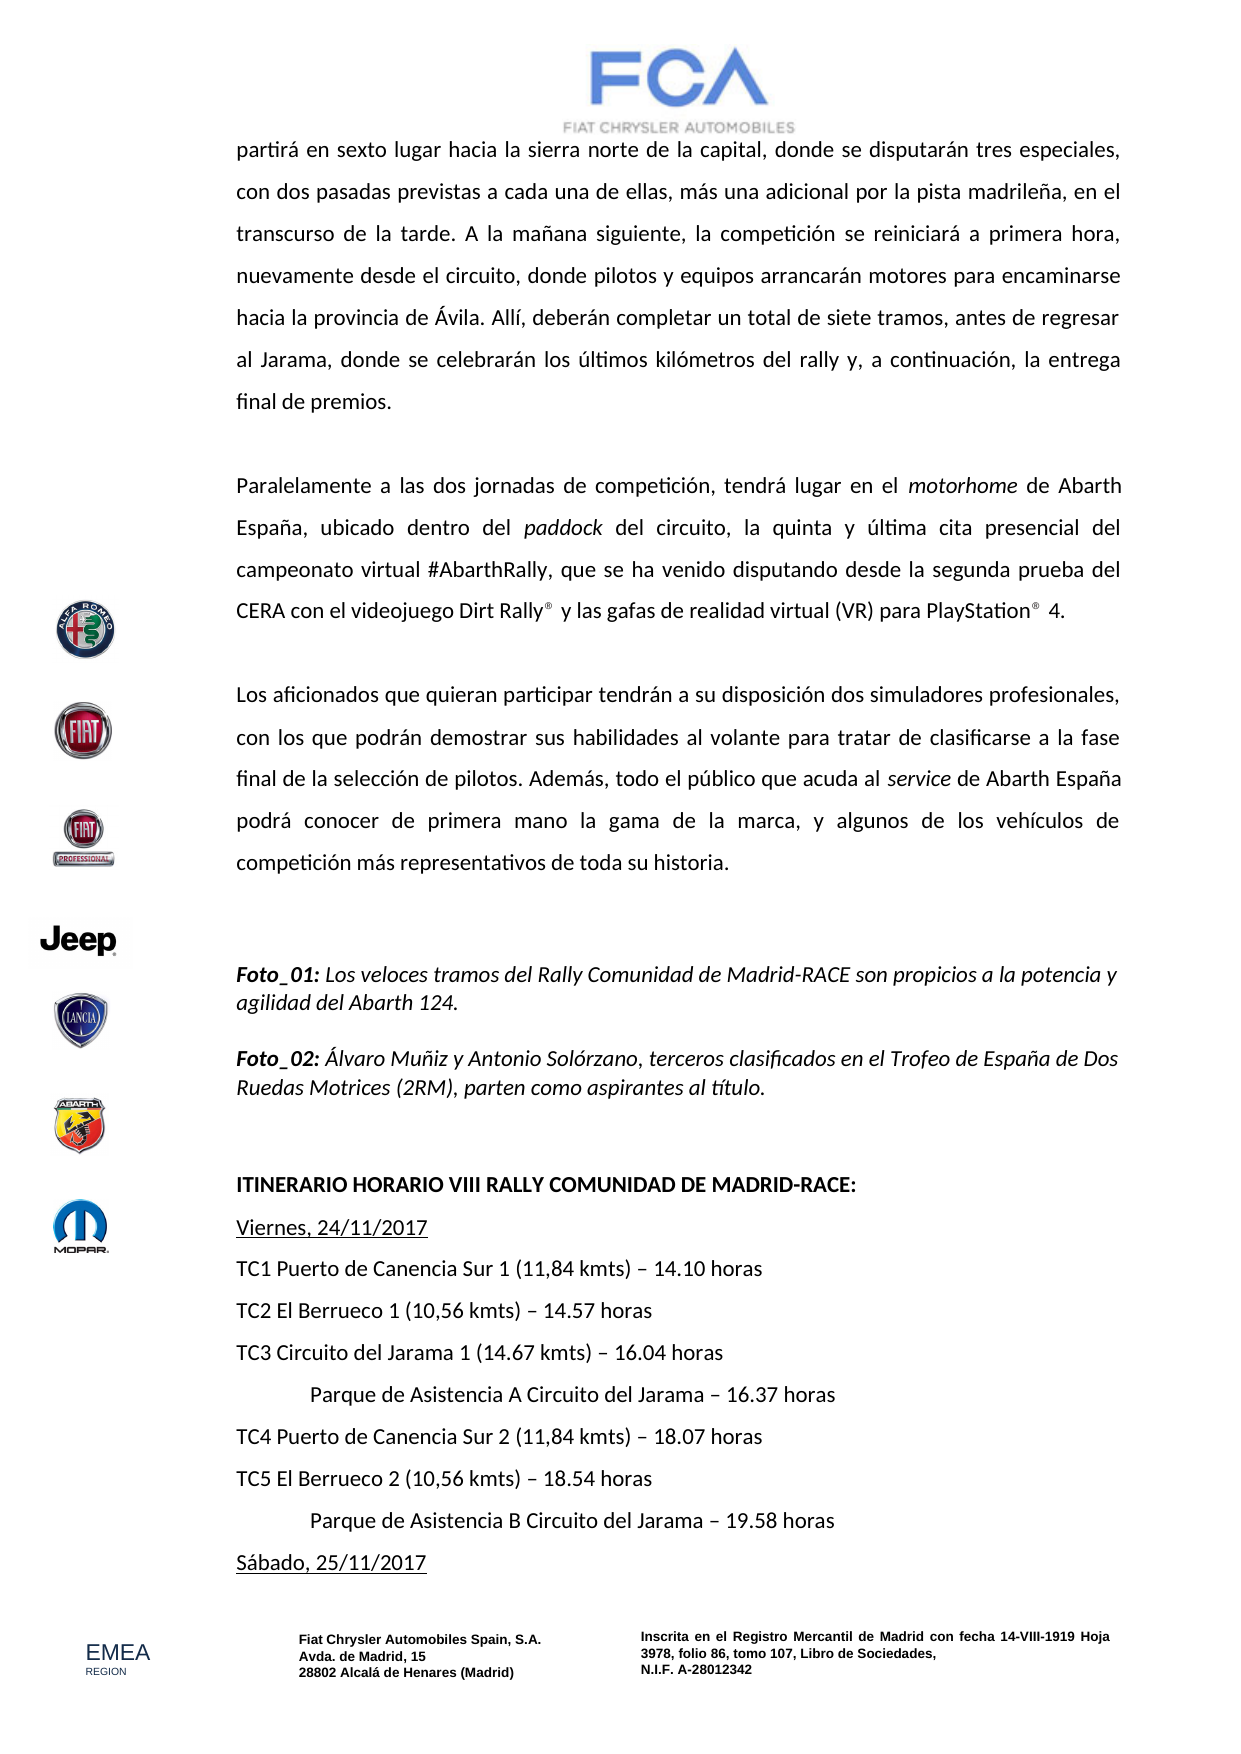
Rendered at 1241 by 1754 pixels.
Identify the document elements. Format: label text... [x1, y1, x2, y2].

text Paralelamente a las dos jornadas de competición, tendrá lugar en el motorhome de Abarth España, ubicado dentro del paddock del circuito, la quinta y última cita presencial del campeonato virtual #AbarthRally, que se ha venido disputando desde la segunda prueba del CERA con el videojuego Dirt Rally® y las gafas de realidad virtual (VR) para PlayStation® 4. [236, 471, 1122, 625]
picture [50, 1093, 109, 1156]
text Parque de Asistencia A Circuito del Jarama – 16.37 horas [236, 1381, 1122, 1408]
picture [562, 44, 797, 135]
text TC1 Puerto de Canencia Sur 1 (11,84 kmts) – 14.10 horas [236, 1254, 1122, 1283]
text TC3 Circuito del Jarama 1 (14.67 kmts) – 16.04 horas [236, 1338, 1122, 1367]
text Parque de Asistencia B Circuito del Jarama – 19.58 horas [236, 1506, 1122, 1534]
text Sábado, 25/11/2017 [236, 1548, 1122, 1576]
text Los aficionados que quieran participar tendrán a su disposición dos simuladores profesionales, con los que podrán demostrar sus habilidades al volante para tratar de clasificarse a la fase final de la selección de pilotos. Además, todo el público que acuda al service de Abarth España podrá conocer de primera mano la gama de la marca, y algunos de los vehículos de competición más representativos de toda su historia. [236, 681, 1122, 877]
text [236, 135, 1122, 415]
text TC4 Puerto de Canencia Sur 2 (11,84 kmts) – 18.07 horas [236, 1422, 1122, 1451]
text Foto_01: Los veloces tramos del Rally Comunidad de Madrid-RACE son propicios a la potencia y agilidad del Abarth 124. [236, 961, 1122, 1017]
text TC2 El Berrueco 1 (10,56 kmts) – 14.57 horas [236, 1297, 1122, 1324]
picture [51, 991, 111, 1050]
text TC5 El Berrueco 2 (10,56 kmts) – 18.54 horas [236, 1464, 1122, 1492]
picture [28, 917, 133, 969]
picture [53, 701, 113, 761]
picture [48, 805, 119, 870]
picture [53, 1199, 109, 1253]
picture [51, 595, 119, 663]
text Foto_02: Álvaro Muñiz y Antonio Solórzano, terceros clasificados en el Trofeo de España de Dos Ruedas Motrices (2RM), parten como aspirantes al título. [236, 1044, 1122, 1101]
text Viernes, 24/11/2017 [236, 1213, 1122, 1241]
text ITINERARIO HORARIO VIII RALLY COMUNIDAD DE MADRID-RACE: [236, 1171, 1122, 1199]
